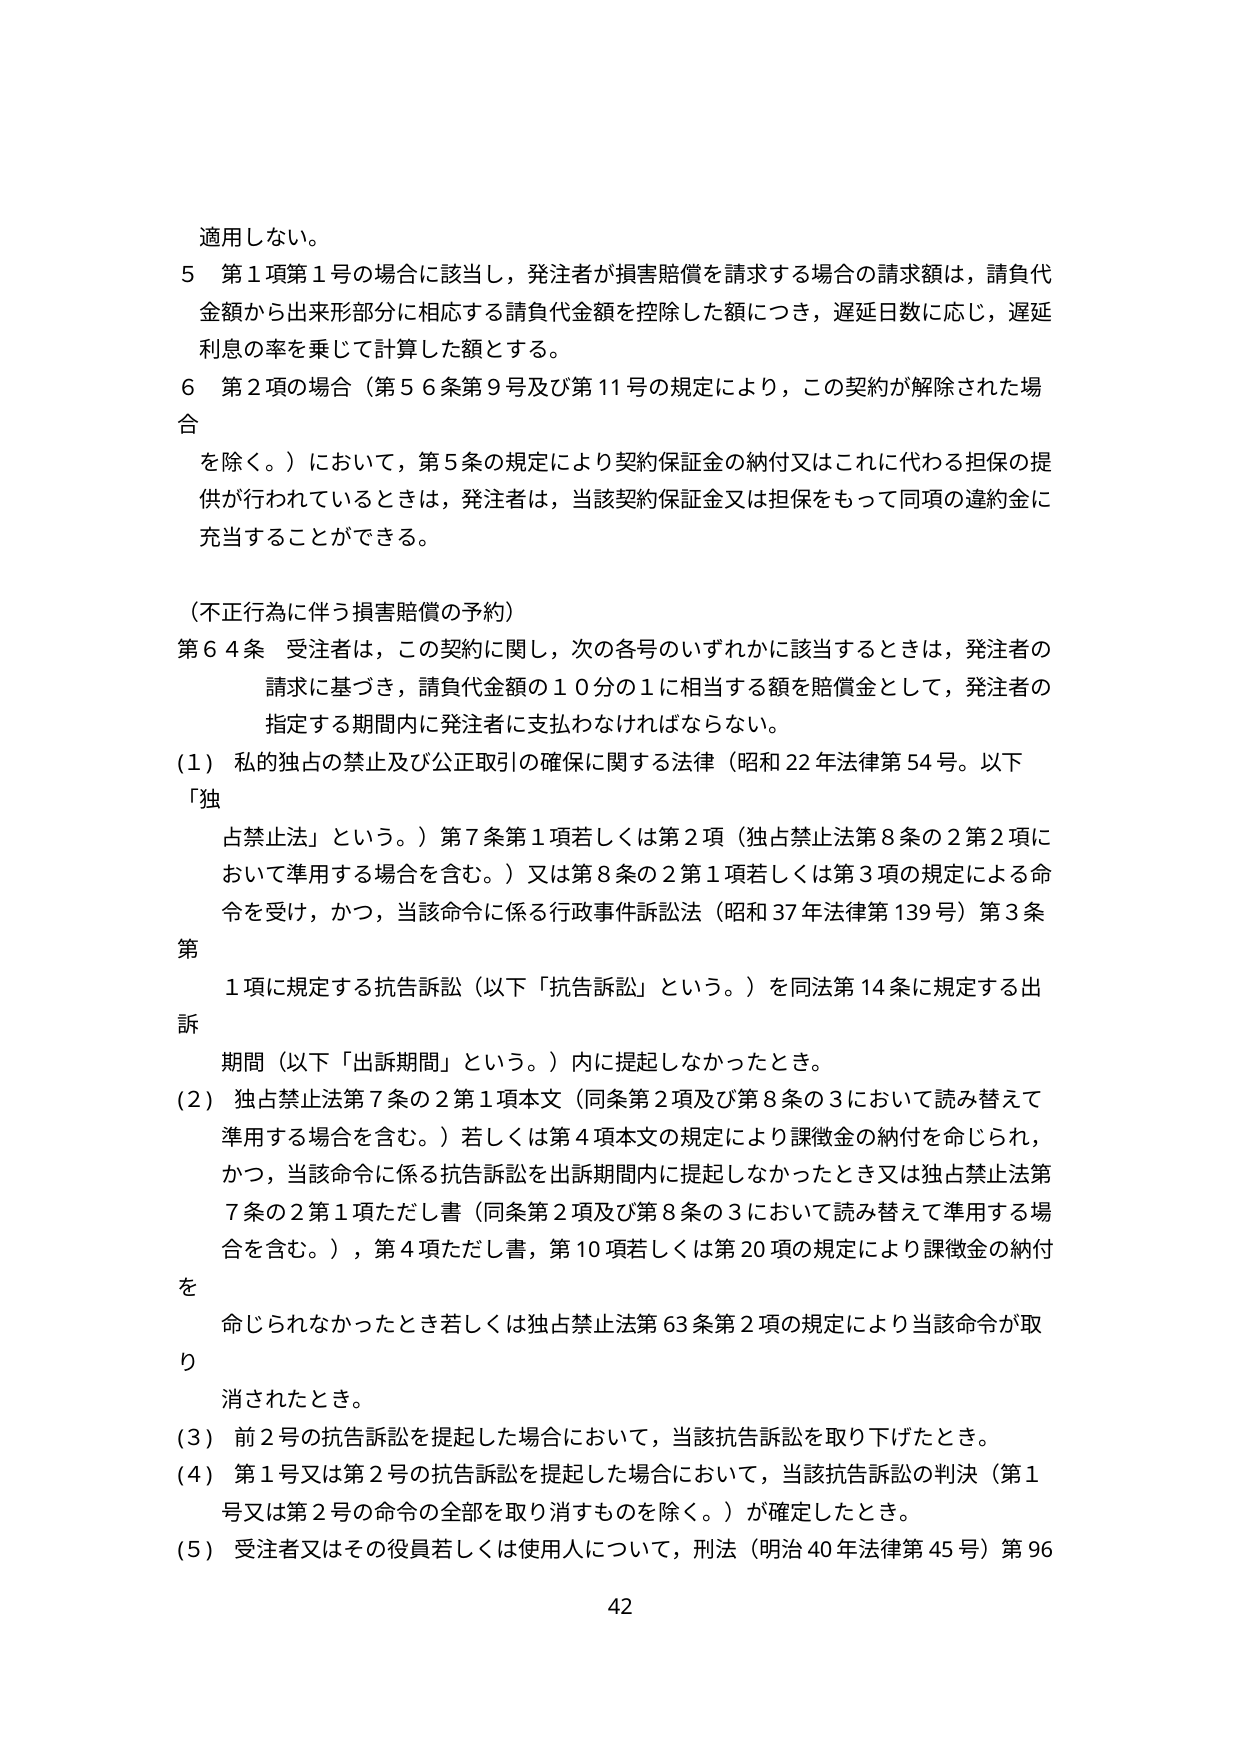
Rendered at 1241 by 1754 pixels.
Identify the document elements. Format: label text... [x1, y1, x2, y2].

text 請求に基づき，請負代金額の１０分の１に相当する額を賠償金として，発注者の [177, 667, 1063, 704]
text (３) 前２号の抗告訴訟を提起した場合において，当該抗告訴訟を取り下げたとき。 [177, 1417, 1063, 1454]
text 準用する場合を含む。）若しくは第４項本文の規定により課徴金の納付を命じられ， [177, 1117, 1063, 1154]
text 令を受け，かつ，当該命令に係る行政事件訴訟法（昭和37年法律第139号）第３条第 [177, 892, 1063, 967]
text (４) 第１号又は第２号の抗告訴訟を提起した場合において，当該抗告訴訟の判決（第１ [177, 1454, 1063, 1492]
text ６ 第２項の場合（第５６条第９号及び第11号の規定により，この契約が解除された場合 [177, 367, 1063, 442]
text 供が行われているときは，発注者は，当該契約保証金又は担保をもって同項の違約金に [177, 479, 1063, 517]
text 号又は第２号の命令の全部を取り消すものを除く。）が確定したとき。 [177, 1492, 1063, 1529]
text 第６４条 受注者は，この契約に関し，次の各号のいずれかに該当するときは，発注者の [177, 629, 1063, 667]
text (１) 私的独占の禁止及び公正取引の確保に関する法律（昭和22年法律第54号。以下「独 [177, 742, 1063, 817]
text (２) 独占禁止法第７条の２第１項本文（同条第２項及び第８条の３において読み替えて [177, 1079, 1063, 1117]
text を除く。）において，第５条の規定により契約保証金の納付又はこれに代わる担保の提 [177, 442, 1063, 479]
text 指定する期間内に発注者に支払わなければならない。 [177, 704, 1063, 742]
text 金額から出来形部分に相応する請負代金額を控除した額につき，遅延日数に応じ，遅延 [177, 292, 1063, 329]
text おいて準用する場合を含む。）又は第８条の２第１項若しくは第３項の規定による命 [177, 854, 1063, 892]
text ７条の２第１項ただし書（同条第２項及び第８条の３において読み替えて準用する場 [177, 1192, 1063, 1229]
text ５ 第１項第１号の場合に該当し，発注者が損害賠償を請求する場合の請求額は，請負代 [177, 254, 1063, 292]
text 適用しない。 [177, 217, 1063, 254]
text 占禁止法」という。）第７条第１項若しくは第２項（独占禁止法第８条の２第２項に [177, 817, 1063, 854]
text かつ，当該命令に係る抗告訴訟を出訴期間内に提起しなかったとき又は独占禁止法第 [177, 1154, 1063, 1192]
text （不正行為に伴う損害賠償の予約） [177, 592, 1063, 629]
text 充当することができる。 [177, 517, 1063, 554]
text 合を含む。），第４項ただし書，第10項若しくは第20項の規定により課徴金の納付を [177, 1229, 1063, 1304]
text 消されたとき。 [177, 1379, 1063, 1417]
text 期間（以下「出訴期間」という。）内に提起しなかったとき。 [177, 1042, 1063, 1079]
text 命じられなかったとき若しくは独占禁止法第63条第２項の規定により当該命令が取り [177, 1304, 1063, 1379]
text １項に規定する抗告訴訟（以下「抗告訴訟」という。）を同法第14条に規定する出訴 [177, 967, 1063, 1042]
text 利息の率を乗じて計算した額とする。 [177, 329, 1063, 367]
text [177, 1529, 1063, 1567]
